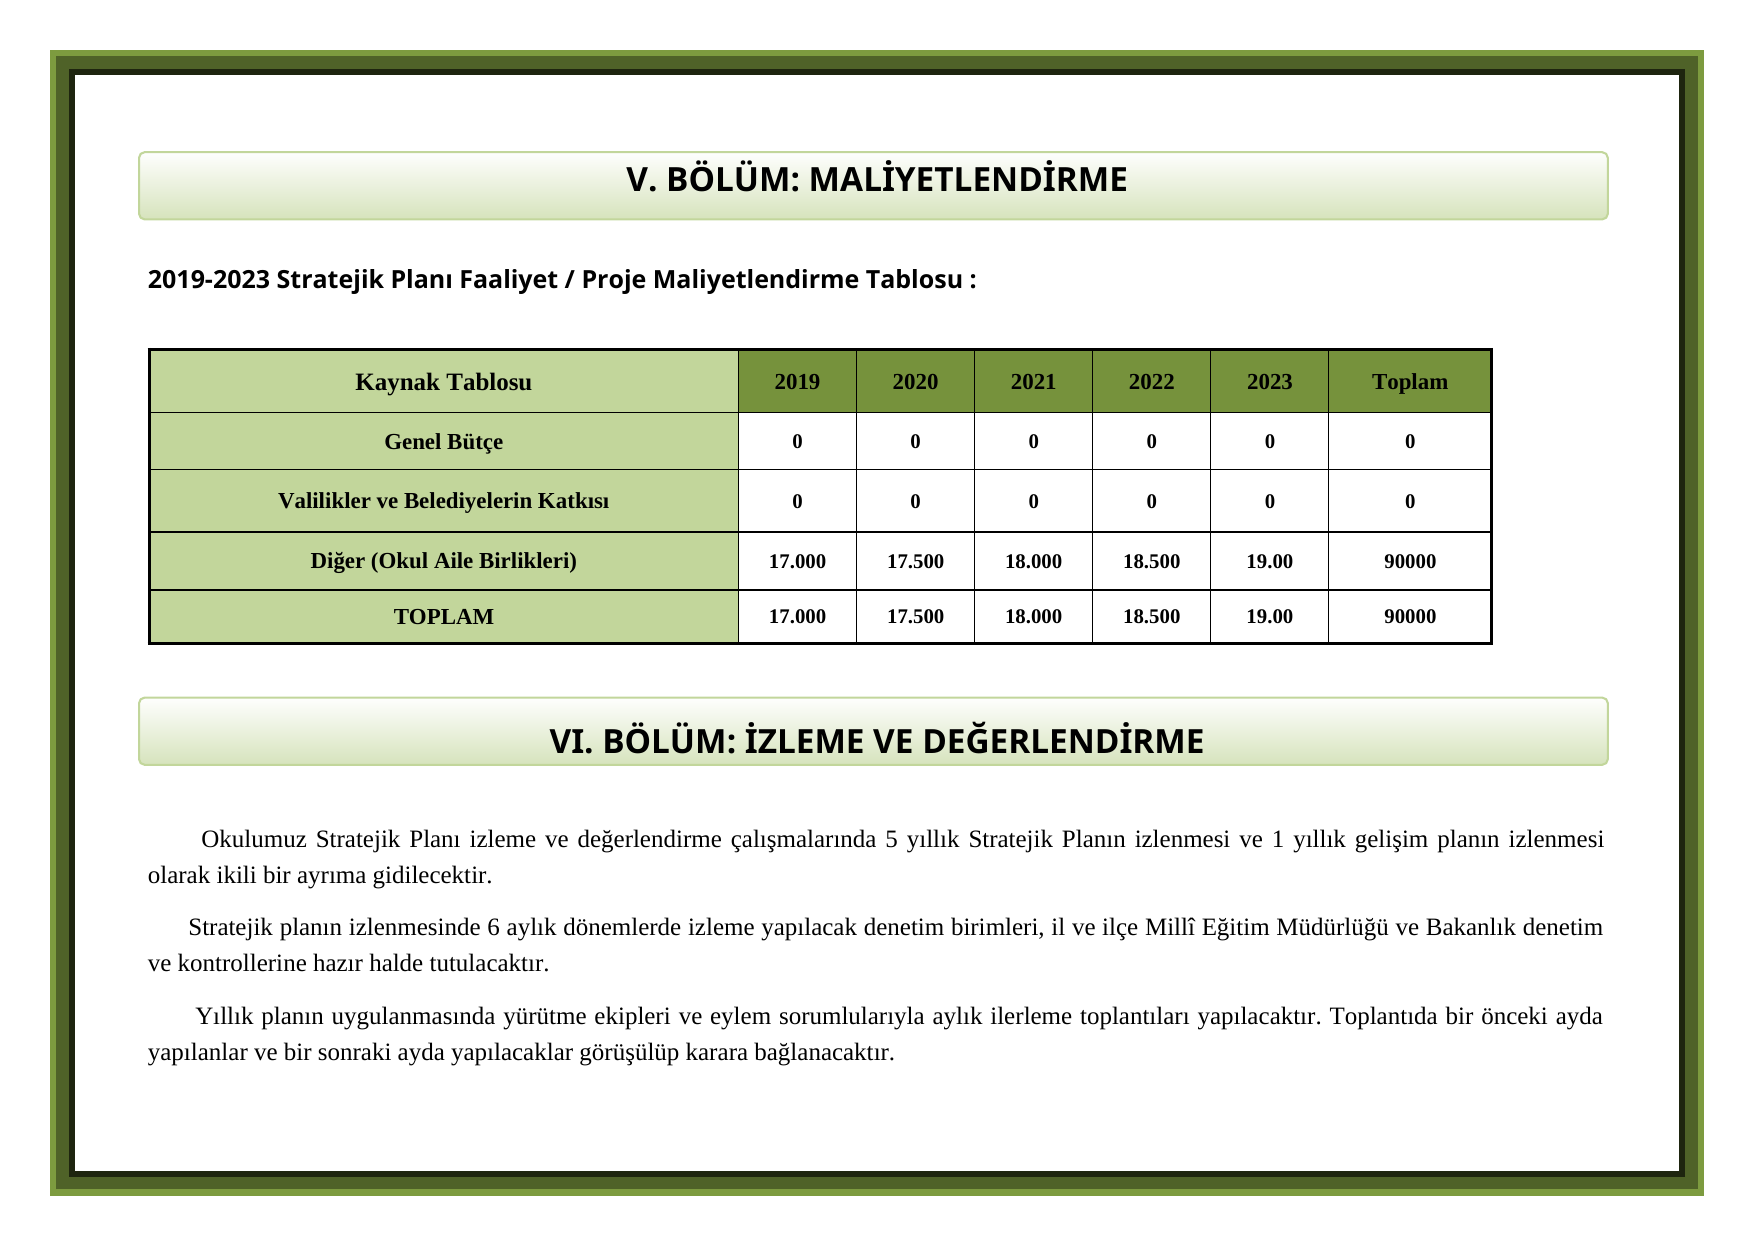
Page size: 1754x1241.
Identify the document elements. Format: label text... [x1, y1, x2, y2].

table_cell 17.000 [739, 533, 856, 589]
table_header Kaynak Tablosu [151, 351, 738, 412]
table_cell 17.500 [857, 591, 974, 642]
table_cell 0 [1329, 470, 1490, 531]
table_cell 19.00 [1211, 591, 1328, 642]
table_cell 0 [857, 413, 974, 469]
table_cell 90000 [1329, 533, 1490, 589]
table_cell 0 [975, 470, 1092, 531]
table_cell 0 [1093, 413, 1210, 469]
table_header 2021 [975, 351, 1092, 412]
table_cell 17.500 [857, 533, 974, 589]
text Stratejik planın izlenmesinde 6 aylık dönemlerde izleme yapılacak denetim birimleri, il ve ilçe Millî Eğitim Müdürlüğü ve Bakanlık denetim ve kontrollerine hazır halde tutulacaktır. [148, 912, 1606, 977]
table_cell 18.000 [975, 591, 1092, 642]
table_cell 0 [1093, 470, 1210, 531]
table_cell 19.00 [1211, 533, 1328, 589]
table_cell 0 [857, 470, 974, 531]
subtitle V. BÖLÜM: MALİYETLENDİRME [148, 156, 1606, 201]
table_cell 90000 [1329, 591, 1490, 642]
table_cell Genel Bütçe [151, 413, 738, 469]
table_cell 18.500 [1093, 533, 1210, 589]
text 2019-2023 Stratejik Planı Faaliyet / Proje Maliyetlendirme Tablosu : [148, 261, 1606, 295]
table_cell 0 [739, 413, 856, 469]
table_header 2023 [1211, 351, 1328, 412]
table_cell 0 [739, 470, 856, 531]
text Yıllık planın uygulanmasında yürütme ekipleri ve eylem sorumlularıyla aylık ilerleme toplantıları yapılacaktır. Toplantıda bir önceki ayda yapılanlar ve bir sonraki ayda yapılacaklar görüşülüp karara bağlanacaktır. [148, 1001, 1606, 1066]
table_cell 18.000 [975, 533, 1092, 589]
table_cell 0 [1329, 413, 1490, 469]
table_cell Valilikler ve Belediyelerin Katkısı [151, 470, 738, 531]
table_header 2020 [857, 351, 974, 412]
table_cell Diğer (Okul Aile Birlikleri) [151, 533, 738, 589]
table_cell 0 [975, 413, 1092, 469]
table_cell 17.000 [739, 591, 856, 642]
text Okulumuz Stratejik Planı izleme ve değerlendirme çalışmalarında 5 yıllık Stratejik Planın izlenmesi ve 1 yıllık gelişim planın izlenmesi olarak ikili bir ayrıma gidilecektir. [148, 824, 1606, 888]
table_cell 0 [1211, 470, 1328, 531]
subtitle VI. BÖLÜM: İZLEME VE DEĞERLENDİRME [148, 718, 1606, 764]
table_header 2019 [739, 351, 856, 412]
table_header 2022 [1093, 351, 1210, 412]
table_cell 0 [1211, 413, 1328, 469]
table_header Toplam [1329, 351, 1490, 412]
table_cell 18.500 [1093, 591, 1210, 642]
table_cell TOPLAM [151, 591, 738, 642]
